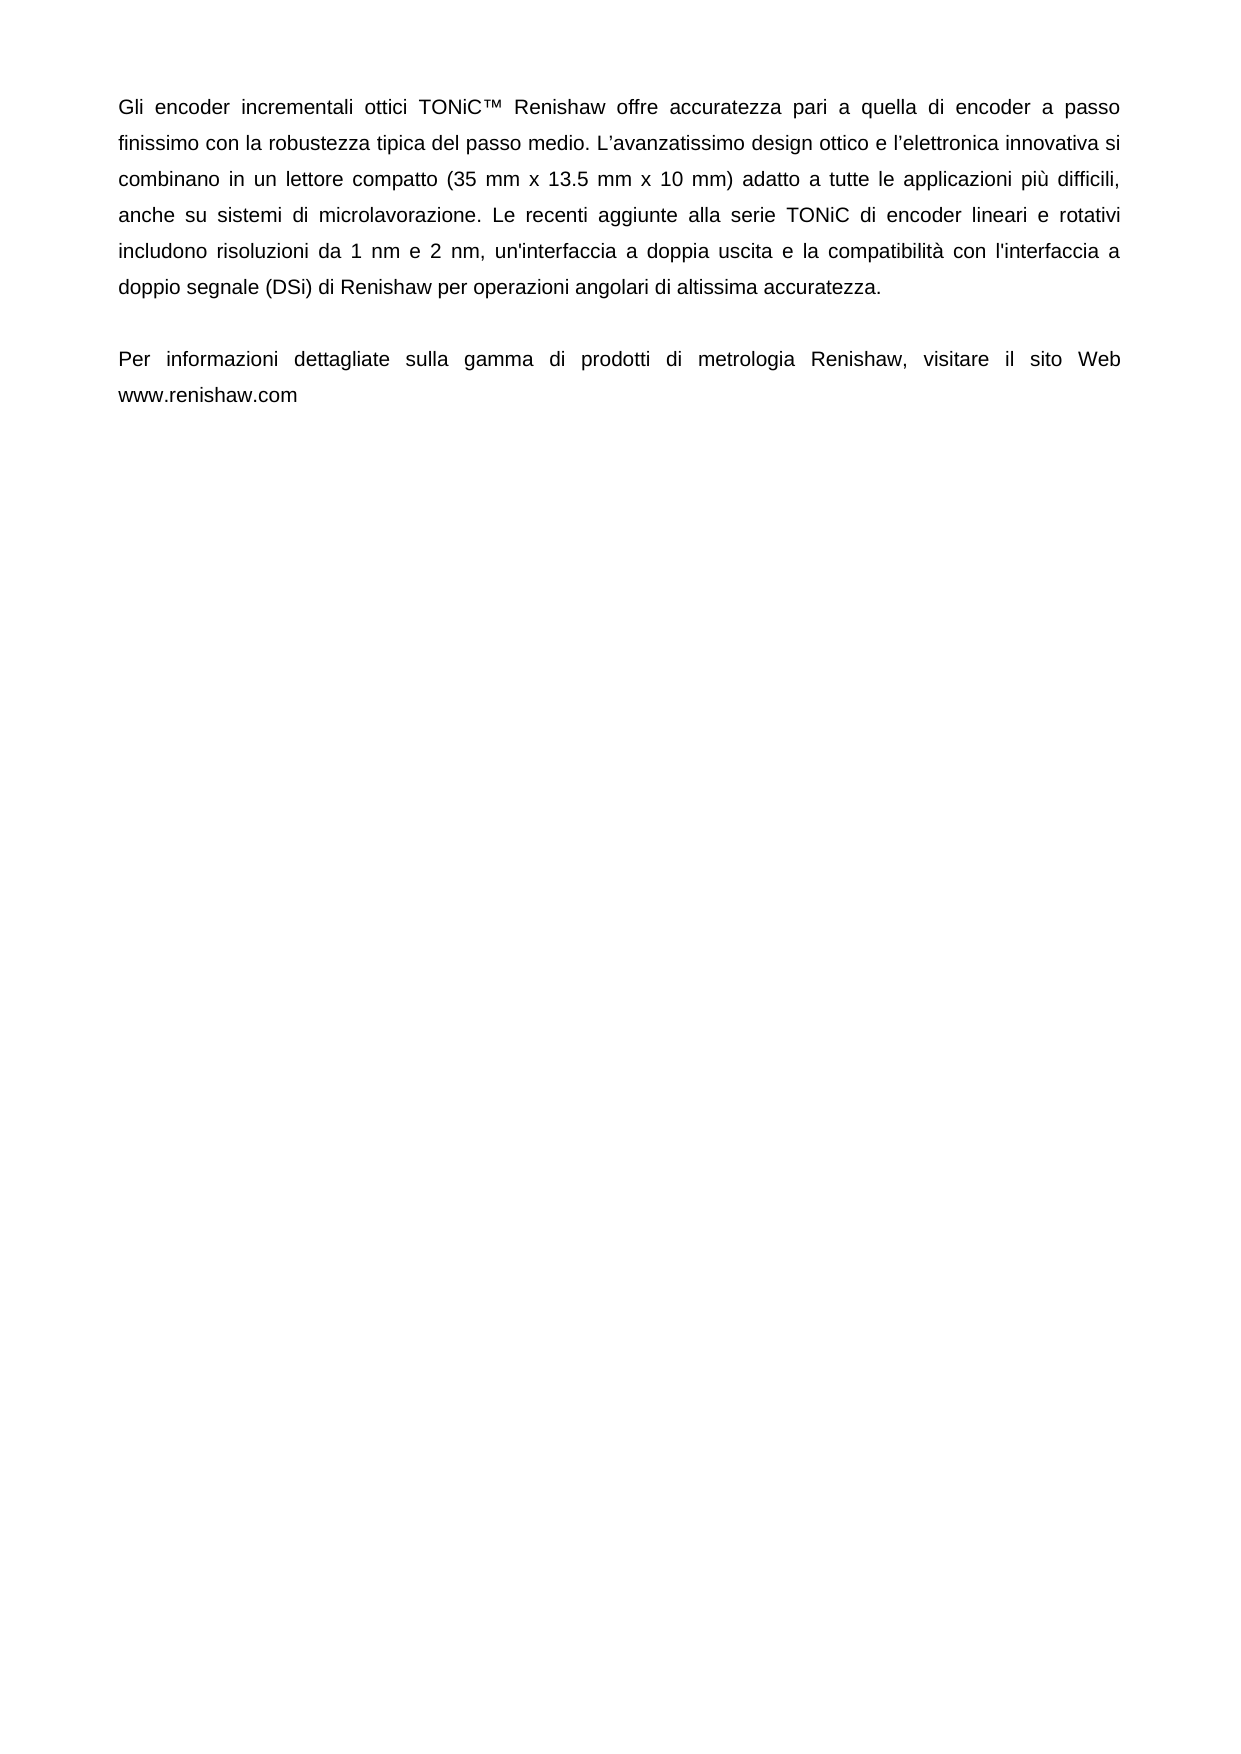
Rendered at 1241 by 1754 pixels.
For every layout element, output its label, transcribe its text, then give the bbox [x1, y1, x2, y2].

text Gli encoder incrementali ottici TONiC™ Renishaw offre accuratezza pari a quella di encoder a passo finissimo con la robustezza tipica del passo medio. L’avanzatissimo design ottico e l’elettronica innovativa si combinano in un lettore compatto (35 mm x 13.5 mm x 10 mm) adatto a tutte le applicazioni più difficili, anche su sistemi di microlavorazione. Le recenti aggiunte alla serie TONiC di encoder lineari e rotativi includono risoluzioni da 1 nm e 2 nm, un'interfaccia a doppia uscita e la compatibilità con l'interfaccia a doppio segnale (DSi) di Renishaw per operazioni angolari di altissima accuratezza. [118, 95, 1122, 299]
text Per informazioni dettagliate sulla gamma di prodotti di metrologia Renishaw, visitare il sito Web www.renishaw.com [118, 347, 1122, 406]
